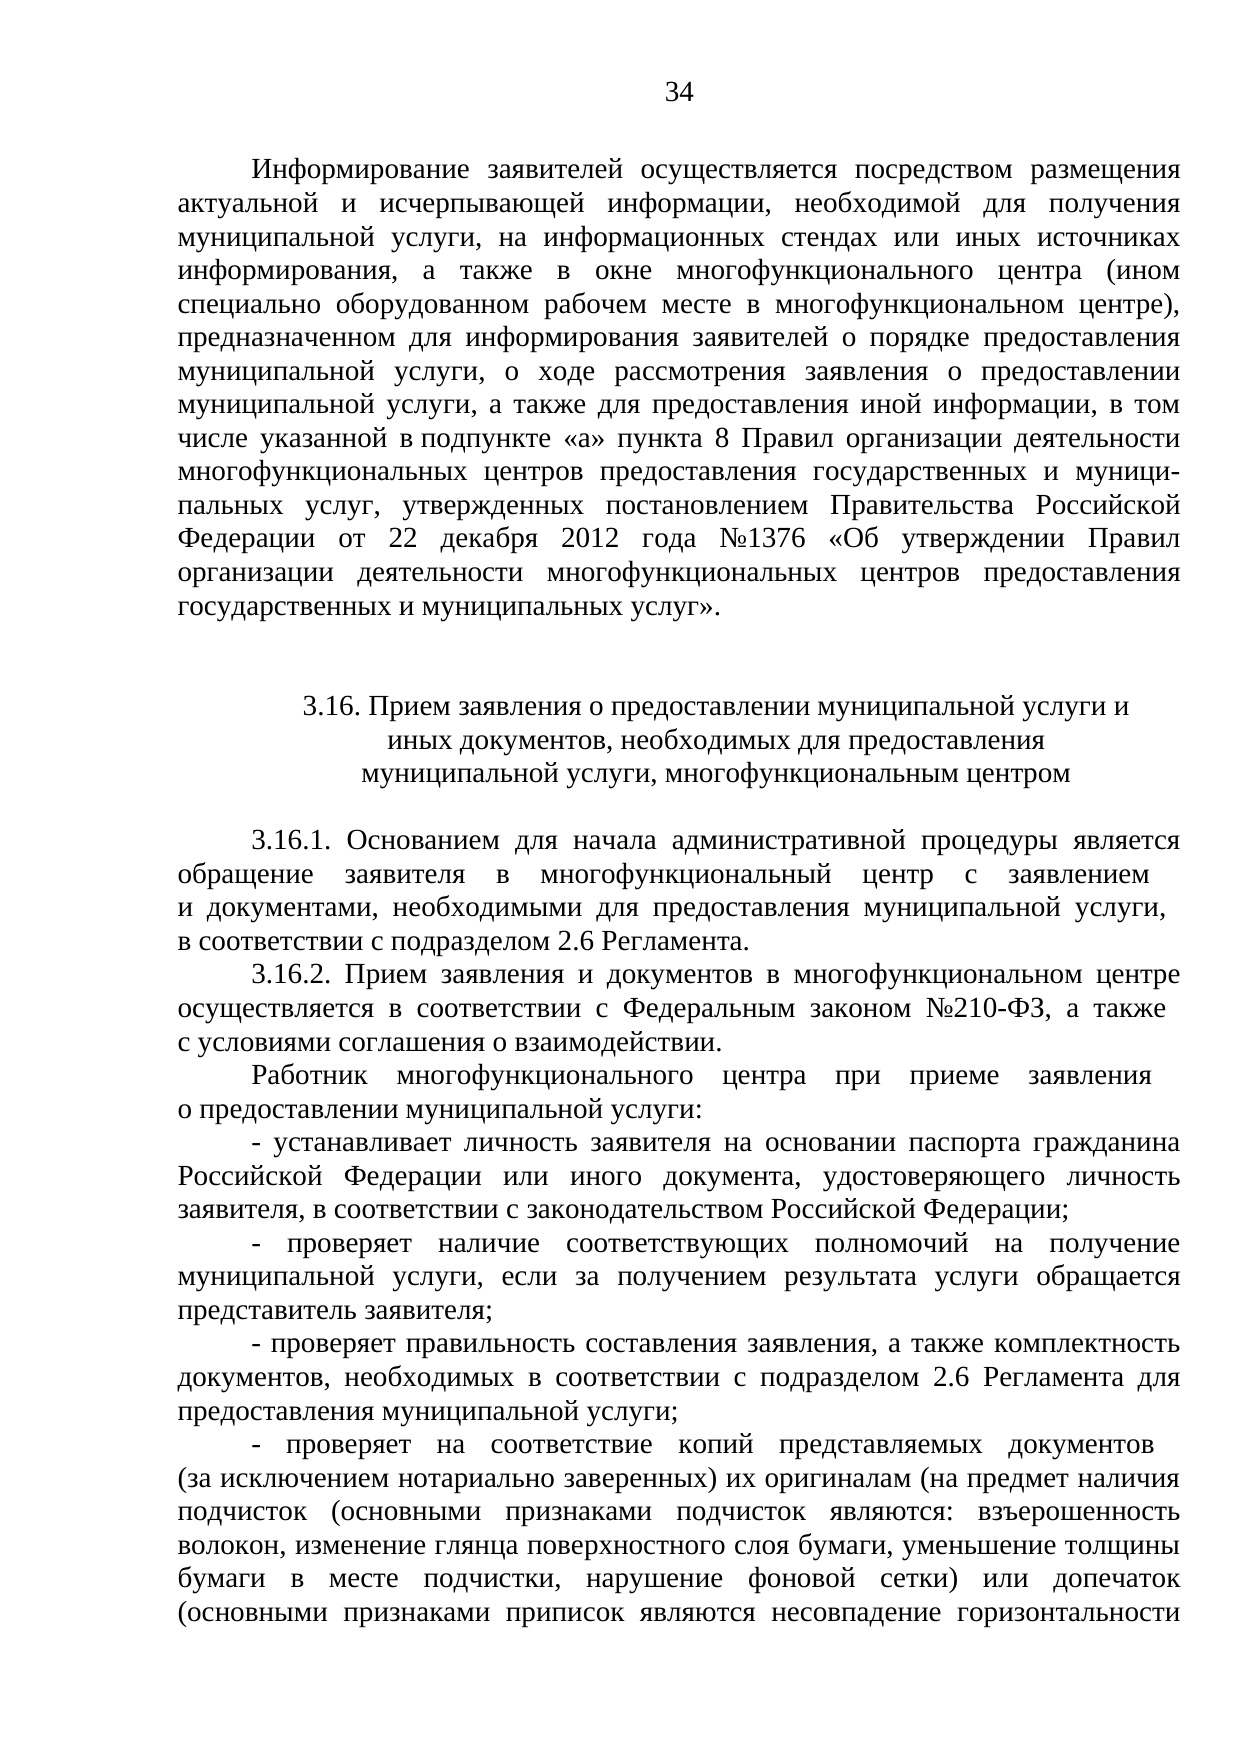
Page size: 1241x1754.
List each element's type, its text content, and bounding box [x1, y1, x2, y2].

text Работник многофункционального центра при приеме заявления о предоставлении муниципальной услуги: [177, 1057, 1181, 1124]
text 3.16. Прием заявления о предоставлении муниципальной услуги и [177, 688, 1181, 722]
text иных документов, необходимых для предоставления [177, 722, 1181, 755]
text - устанавливает личность заявителя на основании паспорта гражданина Российской Федерации или иного документа, удостоверяющего личность заявителя, в соответствии с законодательством Российской Федерации; [177, 1124, 1181, 1225]
text Информирование заявителей осуществляется посредством размещения актуальной и исчерпывающей информации, необходимой для получения муниципальной услуги, на информационных стендах или иных источниках информирования, а также в окне многофункционального центра (ином специально оборудованном рабочем месте в многофункциональном центре), предназначенном для информирования заявителей о порядке предоставления муниципальной услуги, о ходе рассмотрения заявления о предоставлении муниципальной услуги, а также для предоставления иной информации, в том числе указанной в подпункте «а» пункта 8 Правил организации деятельности многофункциональных центров предоставления государственных и муници-пальных услуг, утвержденных постановлением Правительства Российской Федерации от 22 декабря 2012 года №1376 «Об утверждении Правил организации деятельности многофункциональных центров предоставления государственных и муниципальных услуг». [177, 152, 1181, 621]
text - проверяет наличие соответствующих полномочий на получение муниципальной услуги, если за получением результата услуги обращается представитель заявителя; [177, 1225, 1181, 1326]
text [177, 1426, 1181, 1627]
text 3.16.2. Прием заявления и документов в многофункциональном центре осуществляется в соответствии с Федеральным законом №210-ФЗ, а также с условиями соглашения о взаимодействии. [177, 957, 1181, 1057]
text - проверяет правильность составления заявления, а также комплектность документов, необходимых в соответствии с подразделом 2.6 Регламента для предоставления муниципальной услуги; [177, 1326, 1181, 1426]
text 3.16.1. Основанием для начала административной процедуры является обращение заявителя в многофункциональный центр с заявлением и документами, необходимыми для предоставления муниципальной услуги, в соответствии с подразделом 2.6 Регламента. [177, 822, 1181, 957]
text муниципальной услуги, многофункциональным центром [177, 755, 1181, 789]
